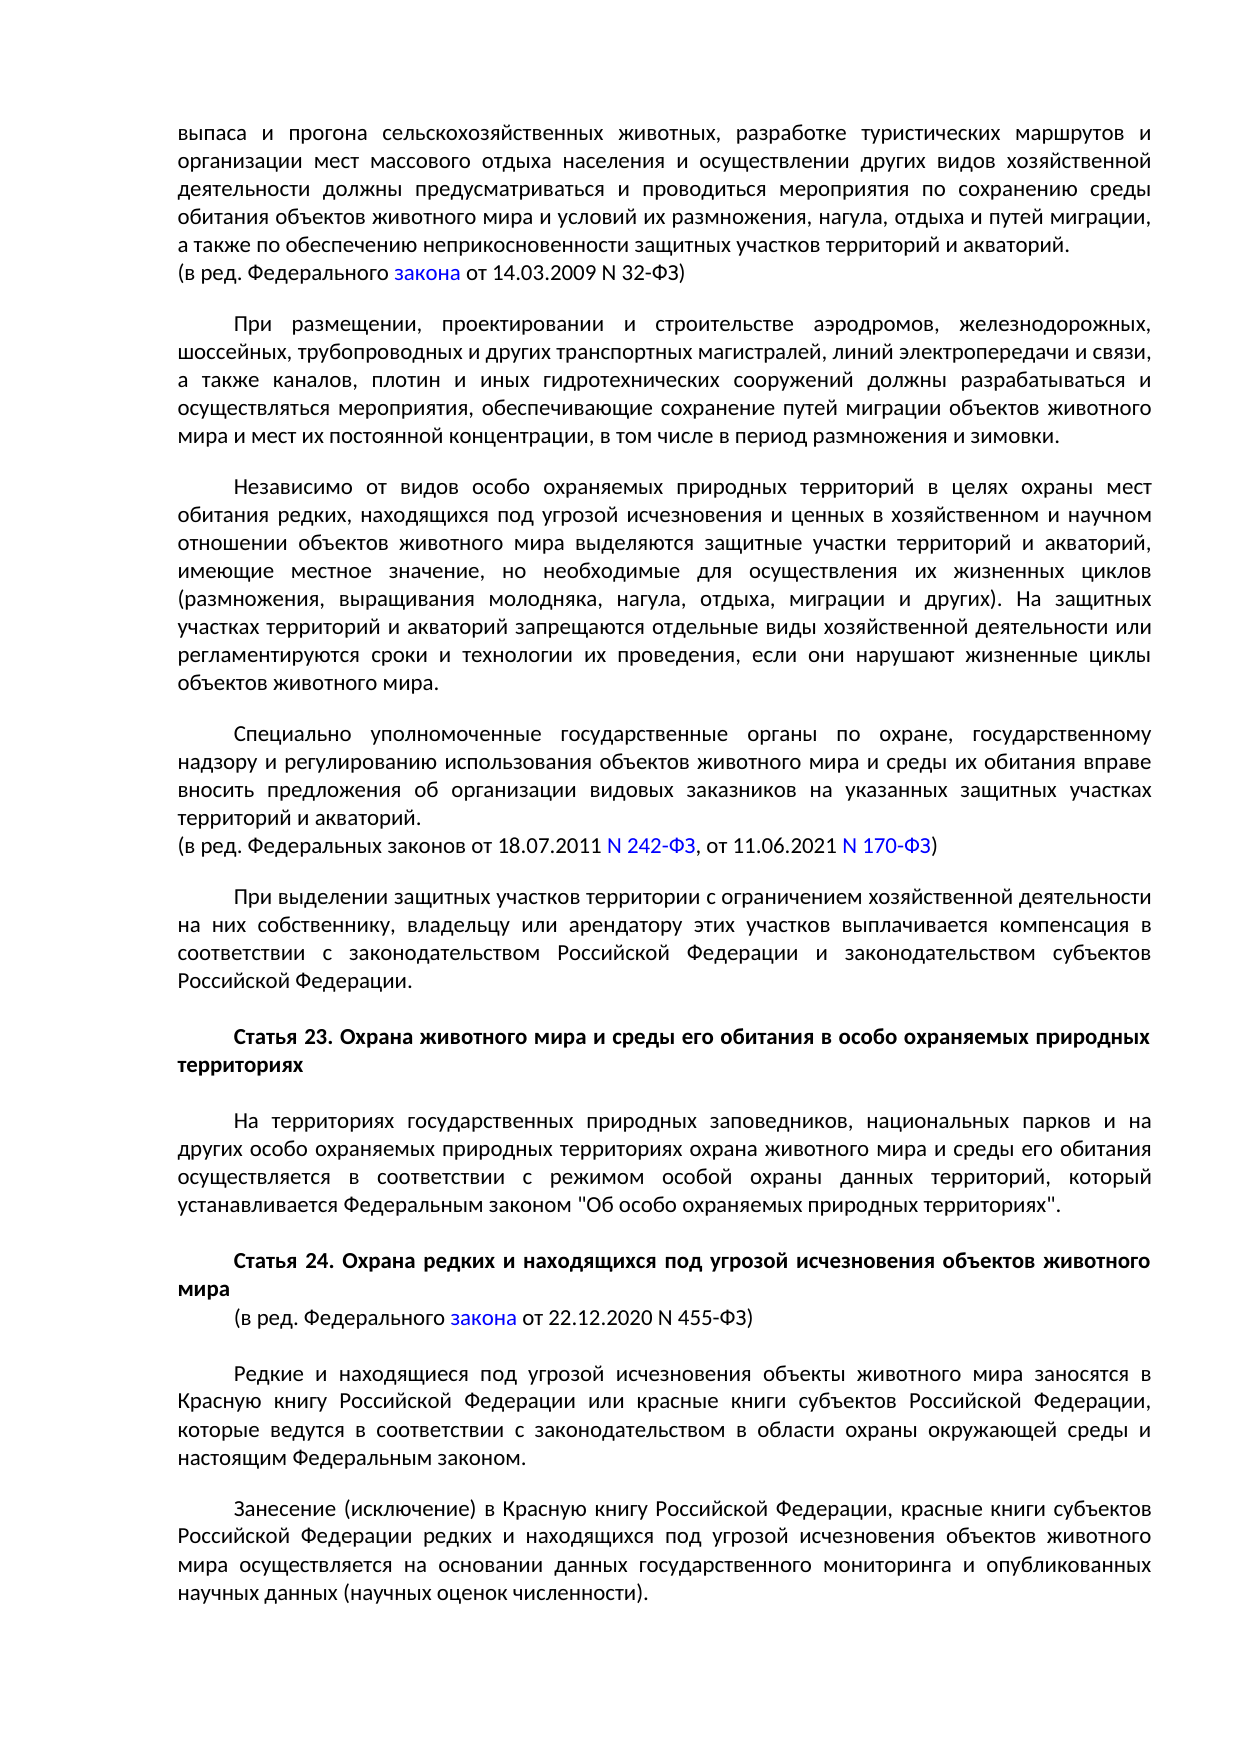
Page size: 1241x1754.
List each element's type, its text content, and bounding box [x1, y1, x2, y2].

text (в ред. Федерального закона от 22.12.2020 N 455-ФЗ) [233, 1303, 1152, 1331]
text Специально уполномоченные государственные органы по охране, государственному надзору и регулированию использования объектов животного мира и среды их обитания вправе вносить предложения об организации видовых заказников на указанных защитных участках территорий и акваторий. [177, 719, 1152, 831]
text (в ред. Федерального закона от 14.03.2009 N 32-ФЗ) [177, 258, 1152, 286]
text Редкие и находящиеся под угрозой исчезновения объекты животного мира заносятся в Красную книгу Российской Федерации или красные книги субъектов Российской Федерации, которые ведутся в соответствии с законодательством в области охраны окружающей среды и настоящим Федеральным законом. [177, 1359, 1152, 1471]
title Статья 24. Охрана редких и находящихся под угрозой исчезновения объектов животного мира [177, 1247, 1152, 1303]
text (в ред. Федеральных законов от 18.07.2011 N 242-ФЗ, от 11.06.2021 N 170-ФЗ) [177, 831, 1152, 859]
text На территориях государственных природных заповедников, национальных парков и на других особо охраняемых природных территориях охрана животного мира и среды его обитания осуществляется в соответствии с режимом особой охраны данных территорий, который устанавливается Федеральным законом "Об особо охраняемых природных территориях". [177, 1106, 1152, 1218]
title Статья 23. Охрана животного мира и среды его обитания в особо охраняемых природных территориях [177, 1022, 1152, 1078]
text Занесение (исключение) в Красную книгу Российской Федерации, красные книги субъектов Российской Федерации редких и находящихся под угрозой исчезновения объектов животного мира осуществляется на основании данных государственного мониторинга и опубликованных научных данных (научных оценок численности). [177, 1494, 1152, 1606]
text При размещении, проектировании и строительстве аэродромов, железнодорожных, шоссейных, трубопроводных и других транспортных магистралей, линий электропередачи и связи, а также каналов, плотин и иных гидротехнических сооружений должны разрабатываться и осуществляться мероприятия, обеспечивающие сохранение путей миграции объектов животного мира и мест их постоянной концентрации, в том числе в период размножения и зимовки. [177, 309, 1152, 449]
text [177, 118, 1152, 258]
text Независимо от видов особо охраняемых природных территорий в целях охраны мест обитания редких, находящихся под угрозой исчезновения и ценных в хозяйственном и научном отношении объектов животного мира выделяются защитные участки территорий и акваторий, имеющие местное значение, но необходимые для осуществления их жизненных циклов (размножения, выращивания молодняка, нагула, отдыха, миграции и других). На защитных участках территорий и акваторий запрещаются отдельные виды хозяйственной деятельности или регламентируются сроки и технологии их проведения, если они нарушают жизненные циклы объектов животного мира. [177, 472, 1152, 696]
text При выделении защитных участков территории с ограничением хозяйственной деятельности на них собственнику, владельцу или арендатору этих участков выплачивается компенсация в соответствии с законодательством Российской Федерации и законодательством субъектов Российской Федерации. [177, 882, 1152, 994]
